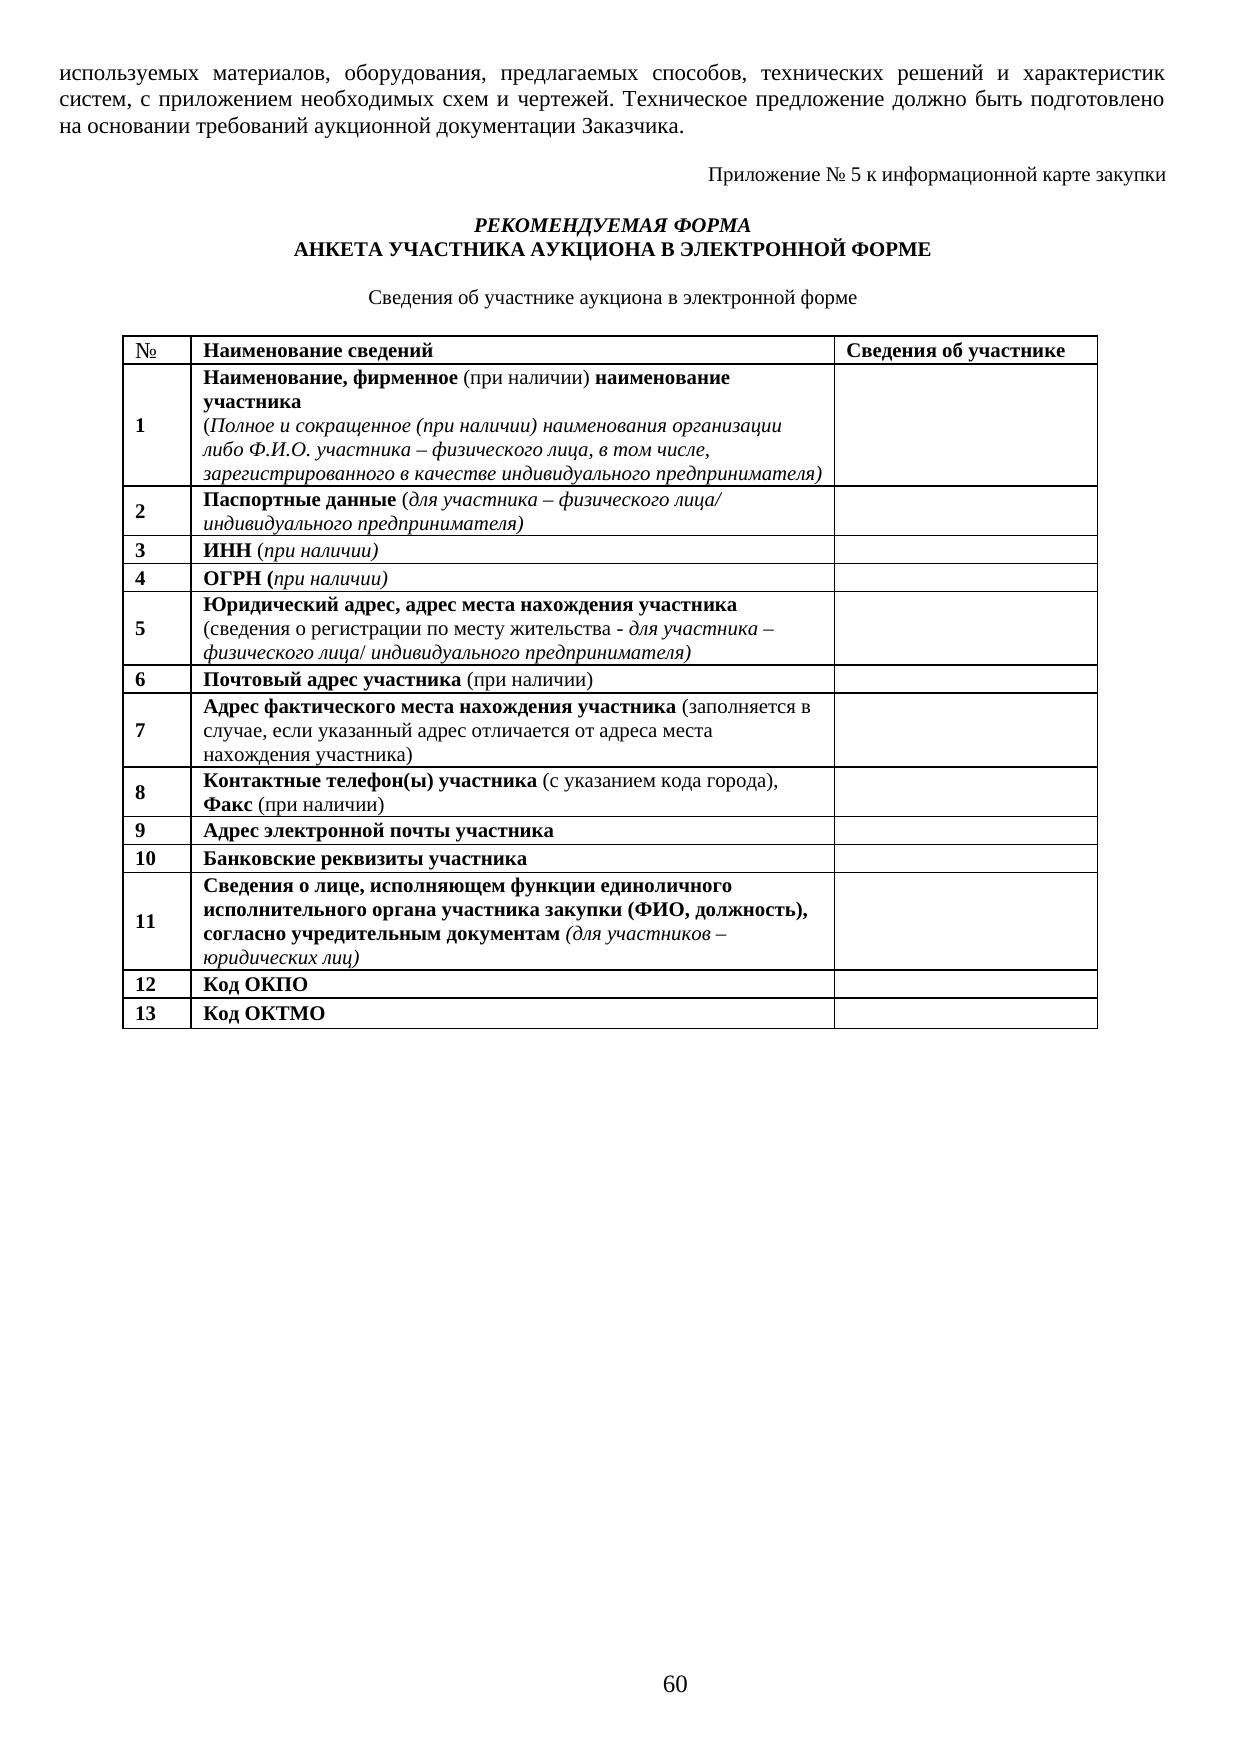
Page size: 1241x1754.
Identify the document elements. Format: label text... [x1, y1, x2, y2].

table_cell 6 [124, 666, 190, 692]
text АНКЕТА УЧАСТНИКА АУКЦИОНА В ЭЛЕКТРОННОЙ ФОРМЕ [59, 237, 1166, 261]
table_cell Код ОКТМО [192, 999, 834, 1028]
table_cell [835, 666, 1097, 692]
table_cell Наименование, фирменное (при наличии) наименование участника (Полное и сокращенное (при наличии) наименования организации либо Ф.И.О. участника – физического лица, в том числе, зарегистрированного в качестве индивидуального предпринимателя) [192, 365, 834, 485]
table_cell 4 [124, 564, 190, 591]
table_cell 10 [124, 845, 190, 872]
table_cell Паспортные данные (для участника – физического лица/ индивидуального предпринимателя) [192, 487, 834, 535]
table_cell Контактные телефон(ы) участника (с указанием кода города), Факс (при наличии) [192, 768, 834, 816]
table_header Наименование сведений [192, 337, 834, 363]
table_cell Банковские реквизиты участника [192, 845, 834, 872]
table_cell [835, 971, 1097, 997]
table_cell [835, 536, 1097, 563]
table_cell 2 [124, 487, 190, 535]
table_cell 3 [124, 536, 190, 563]
table_cell [835, 487, 1097, 535]
table_cell Код ОКПО [192, 971, 834, 997]
table_cell [835, 999, 1097, 1028]
table_cell [835, 873, 1097, 969]
table_cell 11 [124, 873, 190, 969]
table_cell Адрес фактического места нахождения участника (заполняется в случае, если указанный адрес отличается от адреса места нахождения участника) [192, 694, 834, 766]
table_cell [835, 592, 1097, 664]
text Сведения об участнике аукциона в электронной форме [59, 285, 1166, 309]
table_cell Юридический адрес, адрес места нахождения участника (сведения о регистрации по месту жительства - для участника – физического лица/ индивидуального предпринимателя) [192, 592, 834, 664]
table_cell [835, 768, 1097, 816]
table_header № [124, 337, 190, 363]
table_cell 7 [124, 694, 190, 766]
table_cell 5 [124, 592, 190, 664]
table_cell [835, 564, 1097, 591]
text РЕКОМЕНДУЕМАЯ ФОРМА [59, 213, 1166, 237]
text Приложение № 5 к информационной карте закупки [59, 162, 1166, 186]
table_cell 8 [124, 768, 190, 816]
table_cell ИНН (при наличии) [192, 536, 834, 563]
table_header Сведения об участнике [835, 337, 1097, 363]
table_cell [835, 365, 1097, 485]
table_cell 13 [124, 999, 190, 1028]
table_cell [835, 694, 1097, 766]
table_cell Адрес электронной почты участника [192, 817, 834, 844]
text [59, 59, 1166, 138]
table_cell Почтовый адрес участника (при наличии) [192, 666, 834, 692]
table_cell ОГРН (при наличии) [192, 564, 834, 591]
table_cell 9 [124, 817, 190, 844]
table_cell 1 [124, 365, 190, 485]
table_cell [835, 845, 1097, 872]
table_cell 12 [124, 971, 190, 997]
table_cell Сведения о лице, исполняющем функции единоличного исполнительного органа участника закупки (ФИО, должность), согласно учредительным документам (для участников – юридических лиц) [192, 873, 834, 969]
table_cell [835, 817, 1097, 844]
